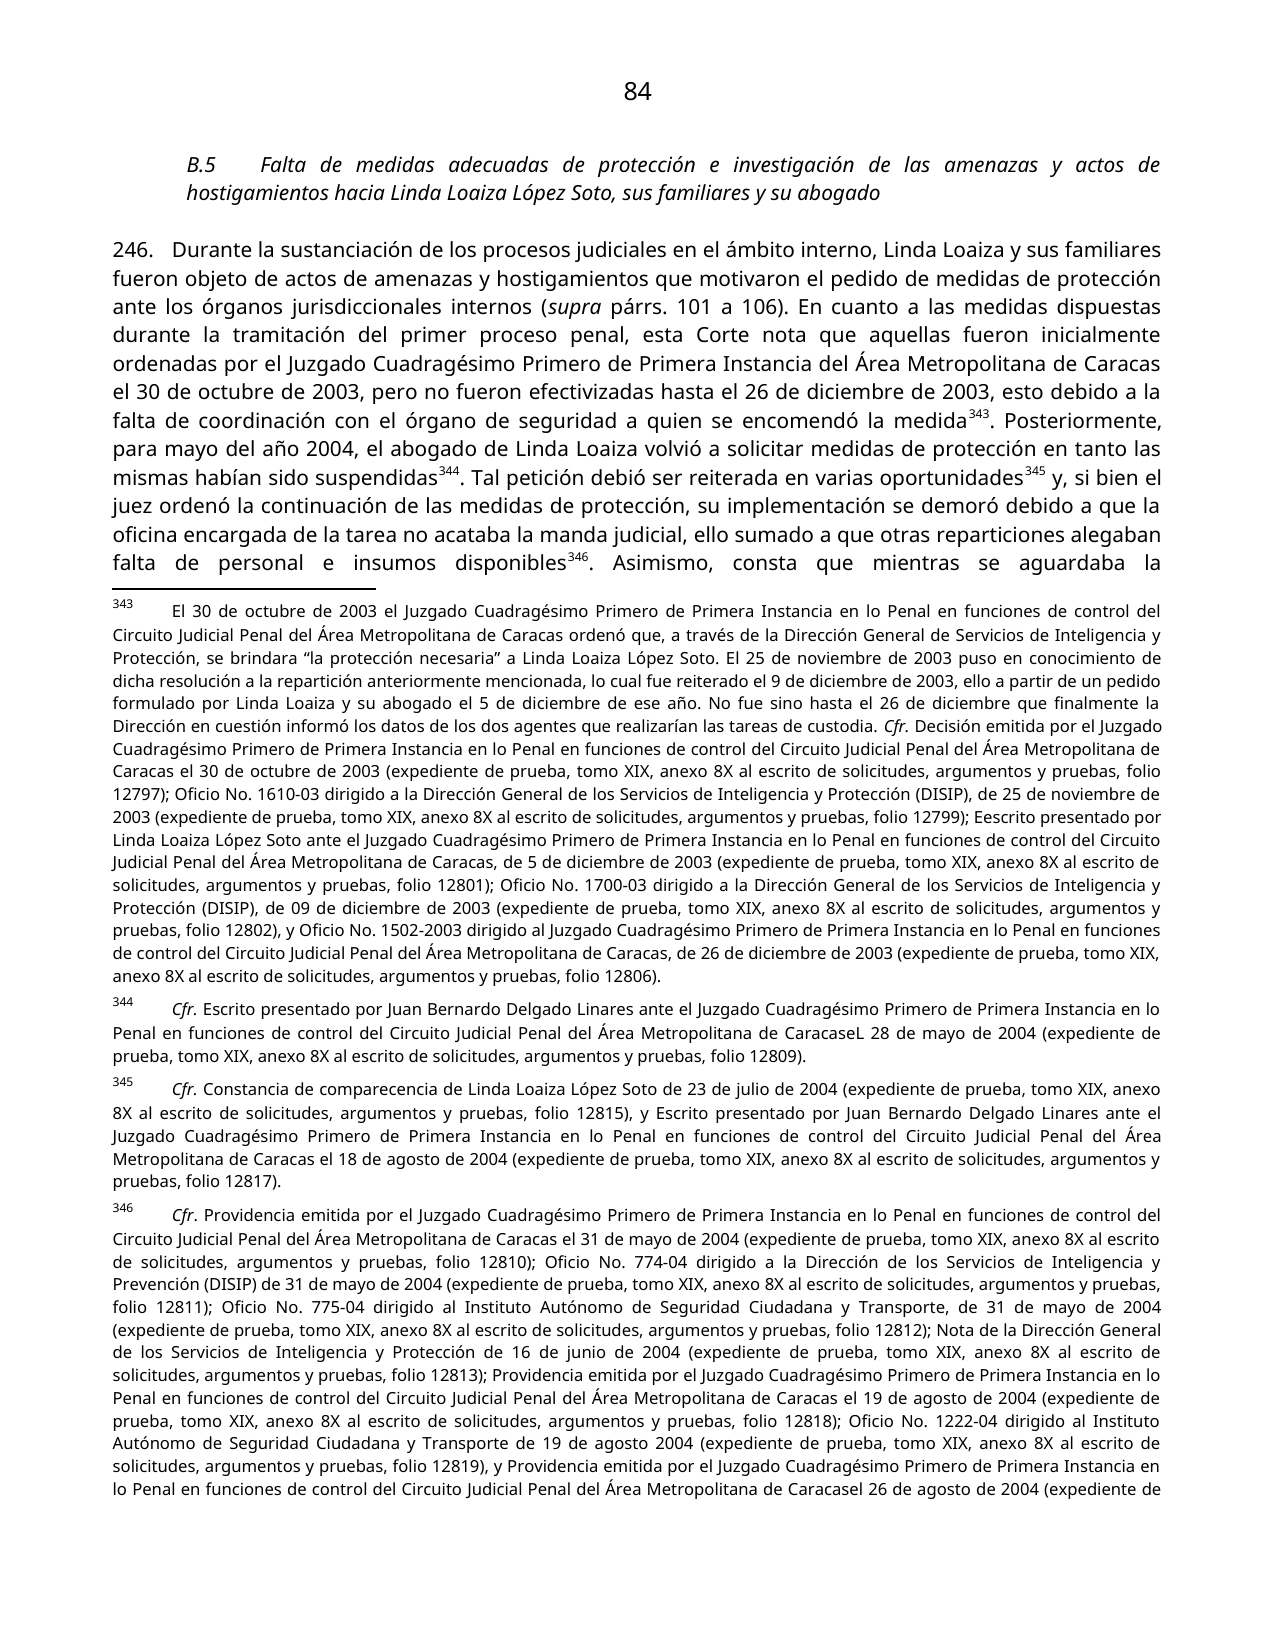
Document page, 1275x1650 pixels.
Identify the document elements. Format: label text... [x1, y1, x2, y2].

list Durante la sustanciación de los procesos judiciales en el ámbito interno, Linda Loaiza y sus familiares fueron objeto de actos de amenazas y hostigamientos que motivaron el pedido de medidas de protección ante los órganos jurisdiccionales internos (supra párrs. 101 a 106). En cuanto a las medidas dispuestas durante la tramitación del primer proceso penal, esta Corte nota que aquellas fueron inicialmente ordenadas por el Juzgado Cuadragésimo Primero de Primera Instancia del Área Metropolitana de Caracas el 30 de octubre de 2003, pero no fueron efectivizadas hasta el 26 de diciembre de 2003, esto debido a la falta de coordinación con el órgano de seguridad a quien se encomendó la medida. Posteriormente, para mayo del año 2004, el abogado de Linda Loaiza volvió a solicitar medidas de protección en tanto las mismas habían sido suspendidas. Tal petición debió ser reiterada en varias oportunidades y, si bien el juez ordenó la continuación de las medidas de protección, su implementación se demoró debido a que la oficina encargada de la tarea no acataba la manda judicial, ello sumado a que otras reparticiones alegaban falta de personal e insumos disponibles. Asimismo, consta que mientras se aguardaba la implementación de estas medidas de protección, Linda Loaiza denunció ante el Cuerpo de Investigaciones Científicas Penales y Criminalísticas que luego de una de las jornadas del debate oral y público sujetos desconocidos a bordo de una moto lesionaron a su padre y a otras dos personas que lo acompañaban. [112, 235, 1162, 577]
text B.5 Falta de medidas adecuadas de protección e investigación de las amenazas y actos de hostigamientos hacia Linda Loaiza López Soto, sus familiares y su abogado [186, 150, 1162, 207]
